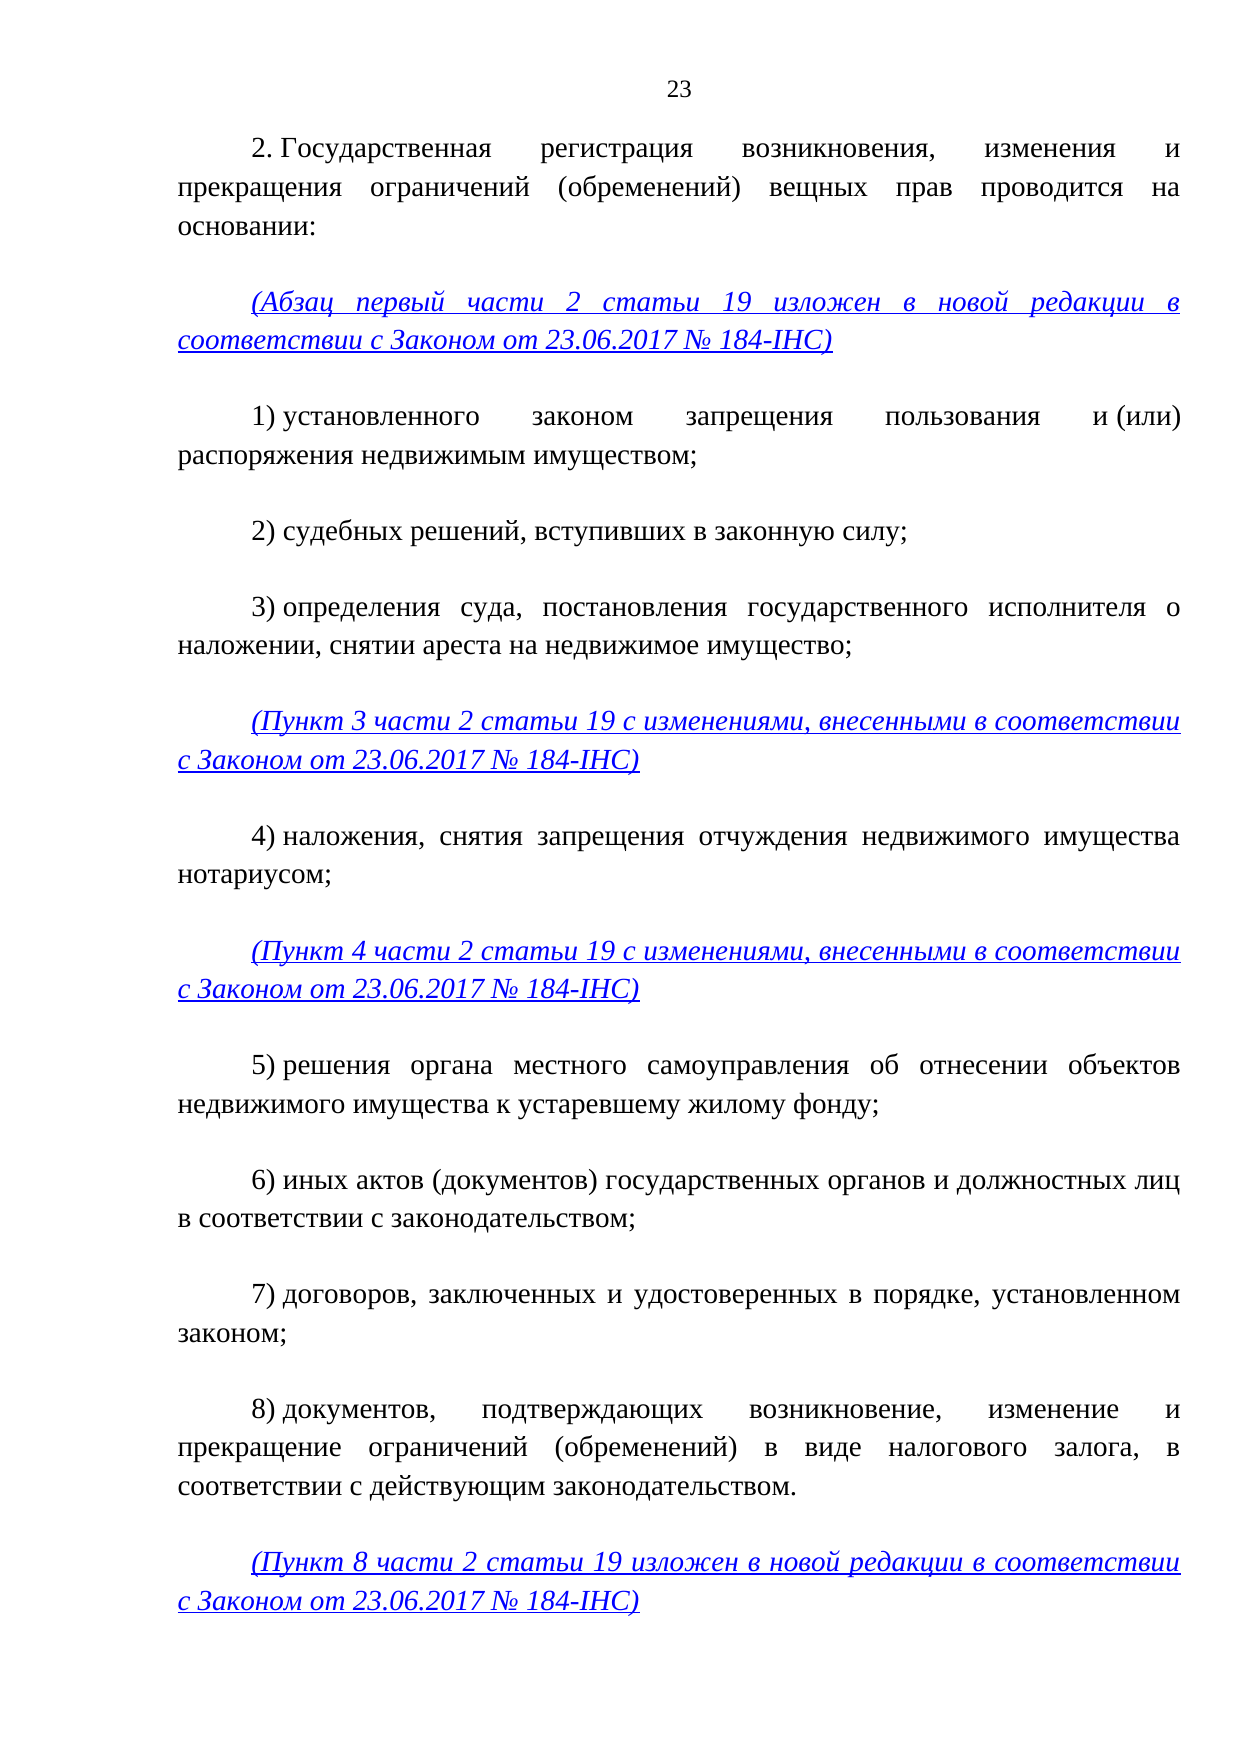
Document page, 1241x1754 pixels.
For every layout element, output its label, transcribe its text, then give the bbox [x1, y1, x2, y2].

text 3) определения суда, постановления государственного исполнителя о наложении, снятии ареста на недвижимое имущество; [177, 589, 1181, 661]
text (Пункт 4 части 2 статьи 19 с изменениями, внесенными в соответствии с Законом от 23.06.2017 № 184-IНС) [177, 933, 1181, 1005]
text (Пункт 8 части 2 статьи 19 изложен в новой редакции в соответствии с Законом от 23.06.2017 № 184-IНС) [177, 1544, 1181, 1616]
text 7) договоров, заключенных и удостоверенных в порядке, установленном законом; [177, 1276, 1181, 1348]
text 2) судебных решений, вступивших в законную силу; [177, 513, 1181, 546]
text 1) установленного законом запрещения пользования и (или) распоряжения недвижимым имуществом; [177, 398, 1181, 470]
text 4) наложения, снятия запрещения отчуждения недвижимого имущества нотариусом; [177, 818, 1181, 890]
text 5) решения органа местного самоуправления об отнесении объектов недвижимого имущества к устаревшему жилому фонду; [177, 1047, 1181, 1119]
text 8) документов, подтверждающих возникновение, изменение и прекращение ограничений (обременений) в виде налогового залога, в соответствии с действующим законодательством. [177, 1391, 1181, 1502]
text (Абзац первый части 2 статьи 19 изложен в новой редакции в соответствии с Законом от 23.06.2017 № 184-IНС) [177, 284, 1181, 356]
text 6) иных актов (документов) государственных органов и должностных лиц в соответствии с законодательством; [177, 1162, 1181, 1234]
text (Пункт 3 части 2 статьи 19 с изменениями, внесенными в соответствии с Законом от 23.06.2017 № 184-IНС) [177, 703, 1181, 776]
text 2. Государственная регистрация возникновения, изменения и прекращения ограничений (обременений) вещных прав проводится на основании: [177, 131, 1181, 241]
